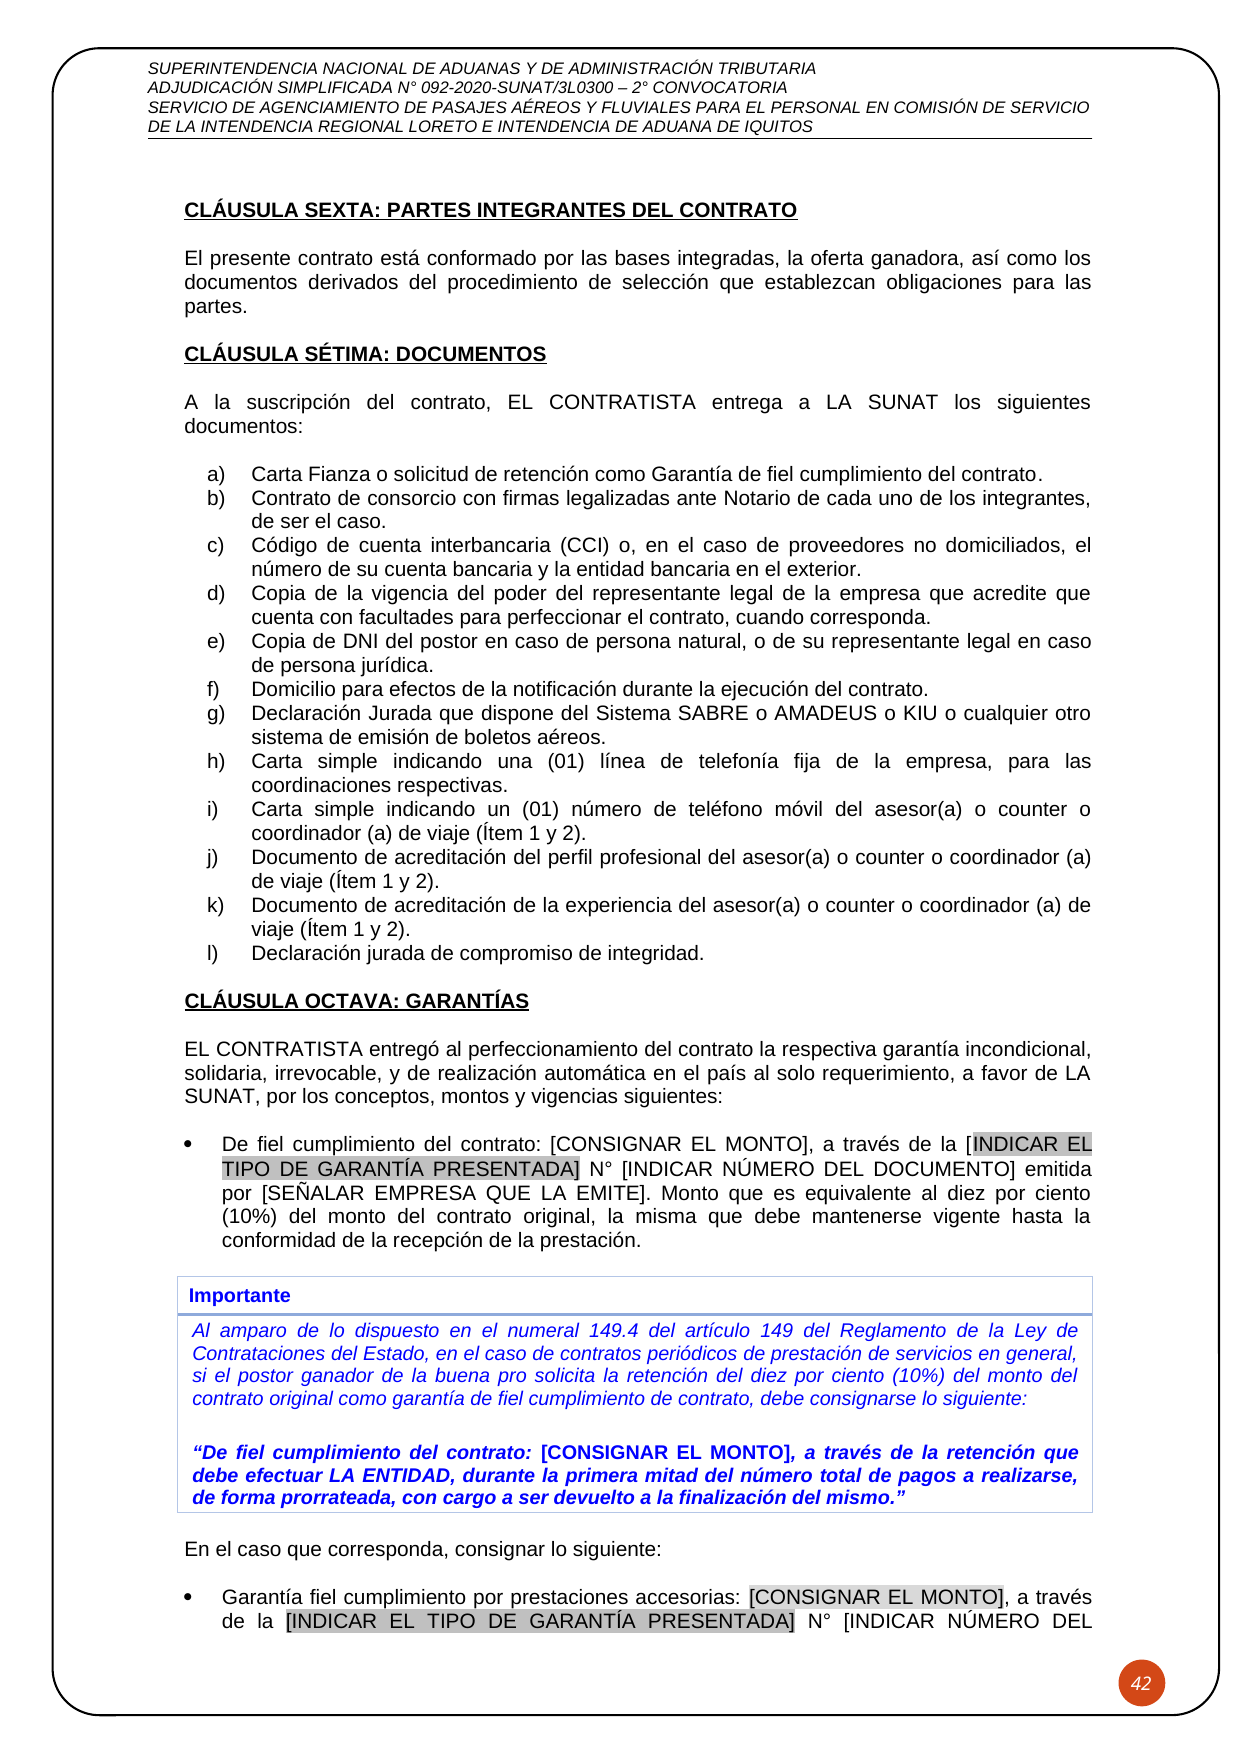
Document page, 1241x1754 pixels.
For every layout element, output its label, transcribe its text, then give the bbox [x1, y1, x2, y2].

list Domicilio para efectos de la notificación durante la ejecución del contrato. [207, 677, 1092, 701]
list Carta simple indicando una (01) línea de telefonía fija de la empresa, para las coordinaciones respectivas. [207, 749, 1092, 797]
list Documento de acreditación del perfil profesional del asesor(a) o counter o coordinador (a) de viaje (Ítem 1 y 2). [207, 845, 1092, 893]
text A la suscripción del contrato, EL CONTRATISTA entrega a LA SUNAT los siguientes documentos: [184, 389, 1092, 437]
table_cell Al amparo de lo dispuesto en el numeral 149.4 del artículo 149 del Reglamento de la Ley de Contrataciones del Estado, en el caso de contratos periódicos de prestación de servicios en general, si el postor ganador de la buena pro solicita la retención del diez por ciento (10%) del monto del contrato original como garantía de fiel cumplimiento de contrato, debe consignarse lo siguiente: “De fiel cumplimiento del contrato: [CONSIGNAR EL MONTO], a través de la retención que debe efectuar LA ENTIDAD, durante la primera mitad del número total de pagos a realizarse, de forma prorrateada, con cargo a ser devuelto a la finalización del mismo.” [178, 1316, 1092, 1512]
list Carta simple indicando un (01) número de teléfono móvil del asesor(a) o counter o coordinador (a) de viaje (Ítem 1 y 2). [207, 797, 1092, 845]
text El presente contrato está conformado por las bases integradas, la oferta ganadora, así como los documentos derivados del procedimiento de selección que establezcan obligaciones para las partes. [184, 246, 1092, 318]
list Copia de DNI del postor en caso de persona natural, o de su representante legal en caso de persona jurídica. [207, 629, 1092, 677]
list Carta Fianza o solicitud de retención como Garantía de fiel cumplimiento del contrato. [207, 461, 1092, 485]
list Copia de la vigencia del poder del representante legal de la empresa que acredite que cuenta con facultades para perfeccionar el contrato, cuando corresponda. [207, 581, 1092, 629]
list Contrato de consorcio con firmas legalizadas ante Notario de cada uno de los integrantes, de ser el caso. [207, 485, 1092, 533]
list Documento de acreditación de la experiencia del asesor(a) o counter o coordinador (a) de viaje (Ítem 1 y 2). [207, 893, 1092, 941]
text CLÁUSULA SÉTIMA: DOCUMENTOS [184, 342, 1092, 366]
text En el caso que corresponda, consignar lo siguiente: [184, 1537, 1092, 1561]
text CLÁUSULA OCTAVA: GARANTÍAS [184, 988, 1092, 1012]
list Declaración jurada de compromiso de integridad. [207, 941, 1092, 964]
list De fiel cumplimiento del contrato: [CONSIGNAR EL MONTO], a través de la [INDICAR EL TIPO DE GARANTÍA PRESENTADA] N° [INDICAR NÚMERO DEL DOCUMENTO] emitida por [SEÑALAR EMPRESA QUE LA EMITE]. Monto que es equivalente al diez por ciento (10%) del monto del contrato original, la misma que debe mantenerse vigente hasta la conformidad de la recepción de la prestación. [184, 1132, 1092, 1252]
list Código de cuenta interbancaria (CCI) o, en el caso de proveedores no domiciliados, el número de su cuenta bancaria y la entidad bancaria en el exterior. [207, 533, 1092, 581]
text CLÁUSULA SEXTA: PARTES INTEGRANTES DEL CONTRATO [184, 198, 1092, 222]
text EL CONTRATISTA entregó al perfeccionamiento del contrato la respectiva garantía incondicional, solidaria, irrevocable, y de realización automática en el país al solo requerimiento, a favor de LA SUNAT, por los conceptos, montos y vigencias siguientes: [184, 1036, 1092, 1108]
list Declaración Jurada que dispone del Sistema SABRE o AMADEUS o KIU o cualquier otro sistema de emisión de boletos aéreos. [207, 701, 1092, 749]
table_header Importante [178, 1277, 1092, 1312]
